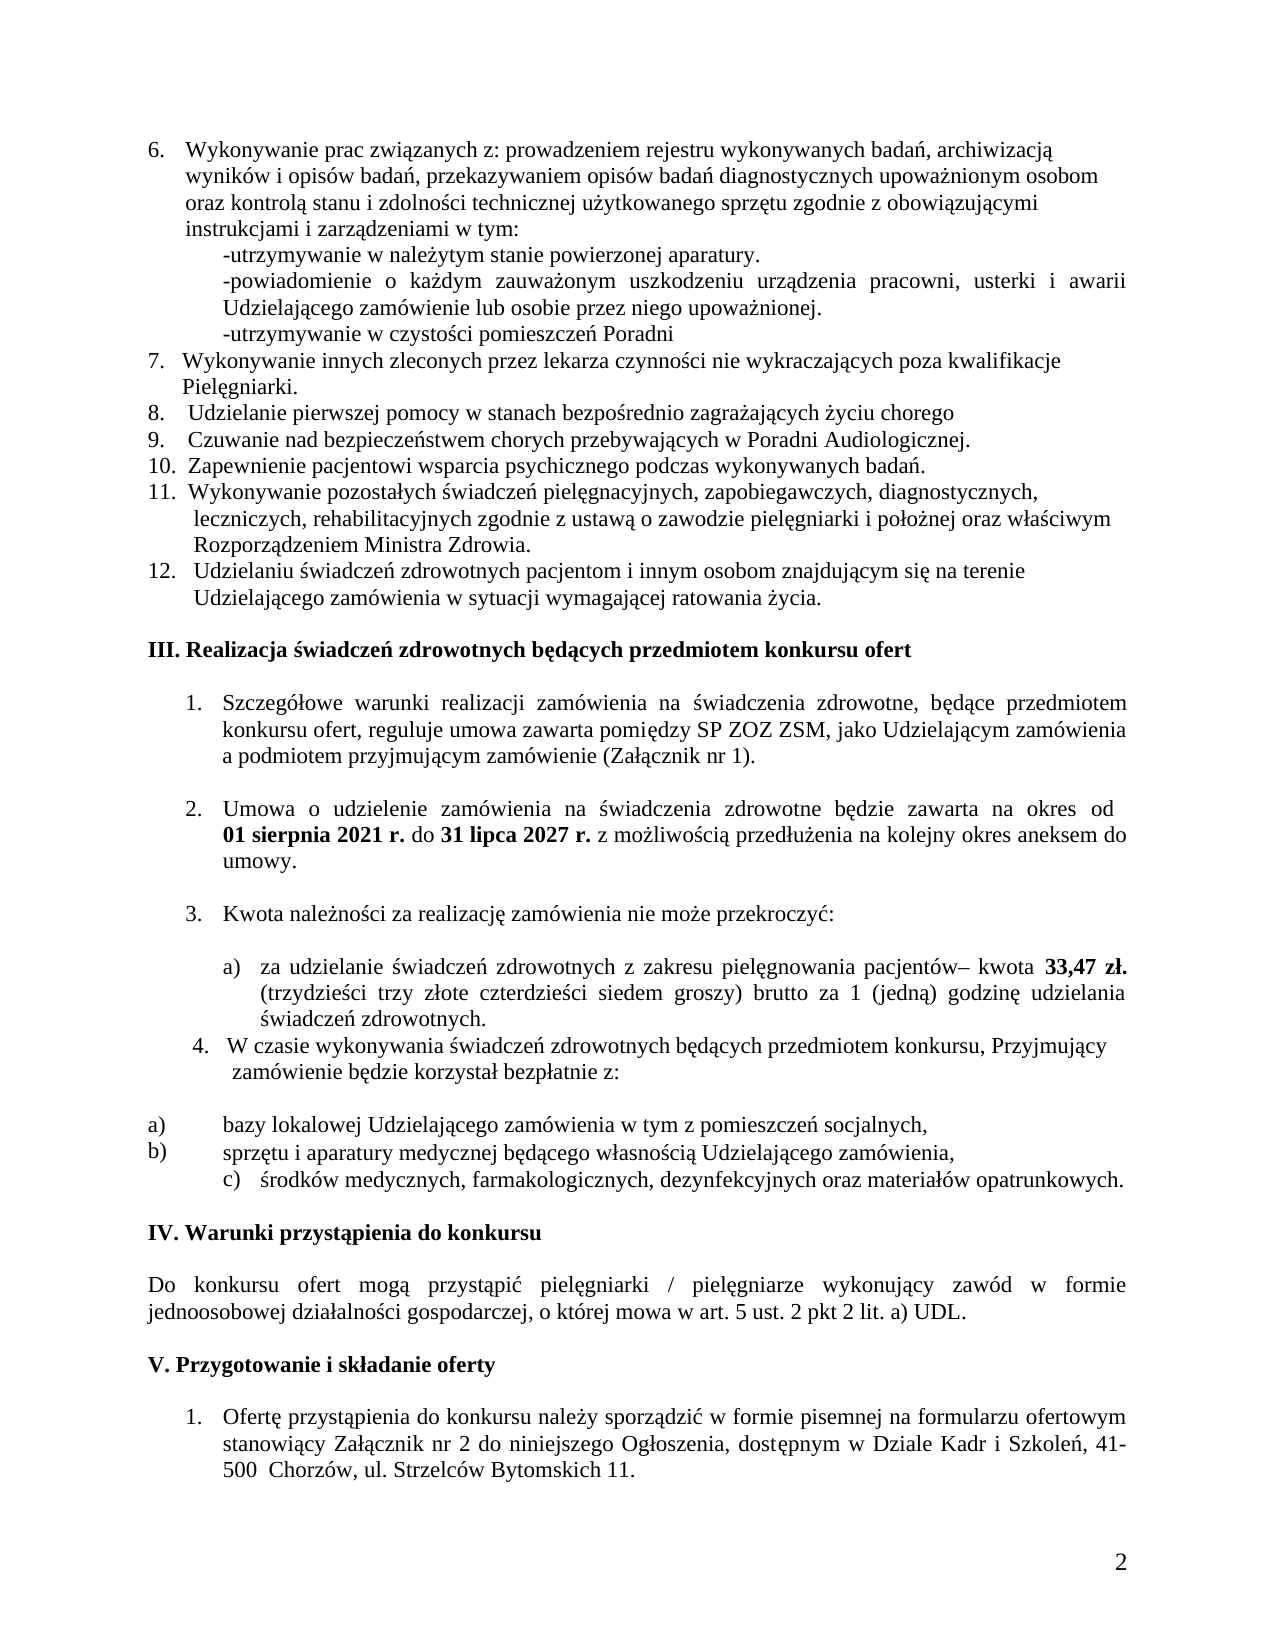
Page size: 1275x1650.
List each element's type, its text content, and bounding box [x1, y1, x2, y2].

list Umowa o udzielenie zamówienia na świadczenia zdrowotne będzie zawarta na okres od 01 sierpnia 2021 r. do 31 lipca 2027 r. z możliwością przedłużenia na kolejny okres aneksem do umowy. [185, 795, 1127, 874]
text -utrzymywanie w należytym stanie powierzonej aparatury. [223, 241, 1127, 268]
text 12. Udzielaniu świadczeń zdrowotnych pacjentom i innym osobom znajdującym się na terenie [148, 557, 1127, 584]
list sprzętu i aparatury medycznej będącego własnością Udzielającego zamówienia, [148, 1137, 1127, 1165]
list Wykonywanie prac związanych z: prowadzeniem rejestru wykonywanych badań, archiwizacją wyników i opisów badań, przekazywaniem opisów badań diagnostycznych upoważnionym osobom oraz kontrolą stanu i zdolności technicznej użytkowanego sprzętu zgodnie z obowiązującymi instrukcjami i zarządzeniami w tym: [148, 136, 1127, 241]
text III. Realizacja świadczeń zdrowotnych będących przedmiotem konkursu ofert [148, 637, 1127, 663]
text zamówienie będzie korzystał bezpłatnie z: [148, 1058, 1127, 1084]
text -utrzymywanie w czystości pomieszczeń Poradni [223, 320, 1127, 347]
text 9. Czuwanie nad bezpieczeństwem chorych przebywających w Poradni Audiologicznej. [148, 426, 1127, 452]
list Ofertę przystąpienia do konkursu należy sporządzić w formie pisemnej na formularzu ofertowym stanowiący Załącznik nr 2 do niniejszego Ogłoszenia, dostępnym w Dziale Kadr i Szkoleń, 41-500 Chorzów, ul. Strzelców Bytomskich 11. [185, 1403, 1127, 1482]
list Kwota należności za realizację zamówienia nie może przekroczyć: [185, 900, 1127, 926]
text V. Przygotowanie i składanie oferty [148, 1351, 1127, 1377]
text 7. Wykonywanie innych zleconych przez lekarza czynności nie wykraczających poza kwalifikacje [148, 347, 1127, 373]
list Szczegółowe warunki realizacji zamówienia na świadczenia zdrowotne, będące przedmiotem konkursu ofert, reguluje umowa zawarta pomiędzy SP ZOZ ZSM, jako Udzielającym zamówienia a podmiotem przyjmującym zamówienie (Załącznik nr 1). [185, 689, 1127, 768]
list za udzielanie świadczeń zdrowotnych z zakresu pielęgnowania pacjentów– kwota 33,47 zł. (trzydzieści trzy złote czterdzieści siedem groszy) brutto za 1 (jedną) godzinę udzielania świadczeń zdrowotnych. [223, 953, 1127, 1032]
text IV. Warunki przystąpienia do konkursu [148, 1219, 1127, 1245]
text 10. Zapewnienie pacjentowi wsparcia psychicznego podczas wykonywanych badań. [148, 452, 1127, 478]
text 11. Wykonywanie pozostałych świadczeń pielęgnacyjnych, zapobiegawczych, diagnostycznych, [148, 478, 1127, 505]
text Rozporządzeniem Ministra Zdrowia. [148, 531, 1127, 557]
text -powiadomienie o każdym zauważonym uszkodzeniu urządzenia pracowni, usterki i awarii Udzielającego zamówienie lub osobie przez niego upoważnionej. [223, 268, 1127, 320]
text 8. Udzielanie pierwszej pomocy w stanach bezpośrednio zagrażających życiu chorego [148, 399, 1127, 426]
list środków medycznych, farmakologicznych, dezynfekcyjnych oraz materiałów opatrunkowych. [223, 1165, 1127, 1192]
text Do konkursu ofert mogą przystąpić pielęgniarki / pielęgniarze wykonujący zawód w formie jednoosobowej działalności gospodarczej, o której mowa w art. 5 ust. 2 pkt 2 lit. a) UDL. [148, 1272, 1127, 1324]
text Udzielającego zamówienia w sytuacji wymagającej ratowania życia. [148, 584, 1127, 610]
text leczniczych, rehabilitacyjnych zgodnie z ustawą o zawodzie pielęgniarki i położnej oraz właściwym [148, 505, 1127, 531]
text 4. W czasie wykonywania świadczeń zdrowotnych będących przedmiotem konkursu, Przyjmujący [148, 1032, 1127, 1058]
text Pielęgniarki. [148, 373, 1127, 399]
list bazy lokalowej Udzielającego zamówienia w tym z pomieszczeń socjalnych, [148, 1111, 1127, 1137]
